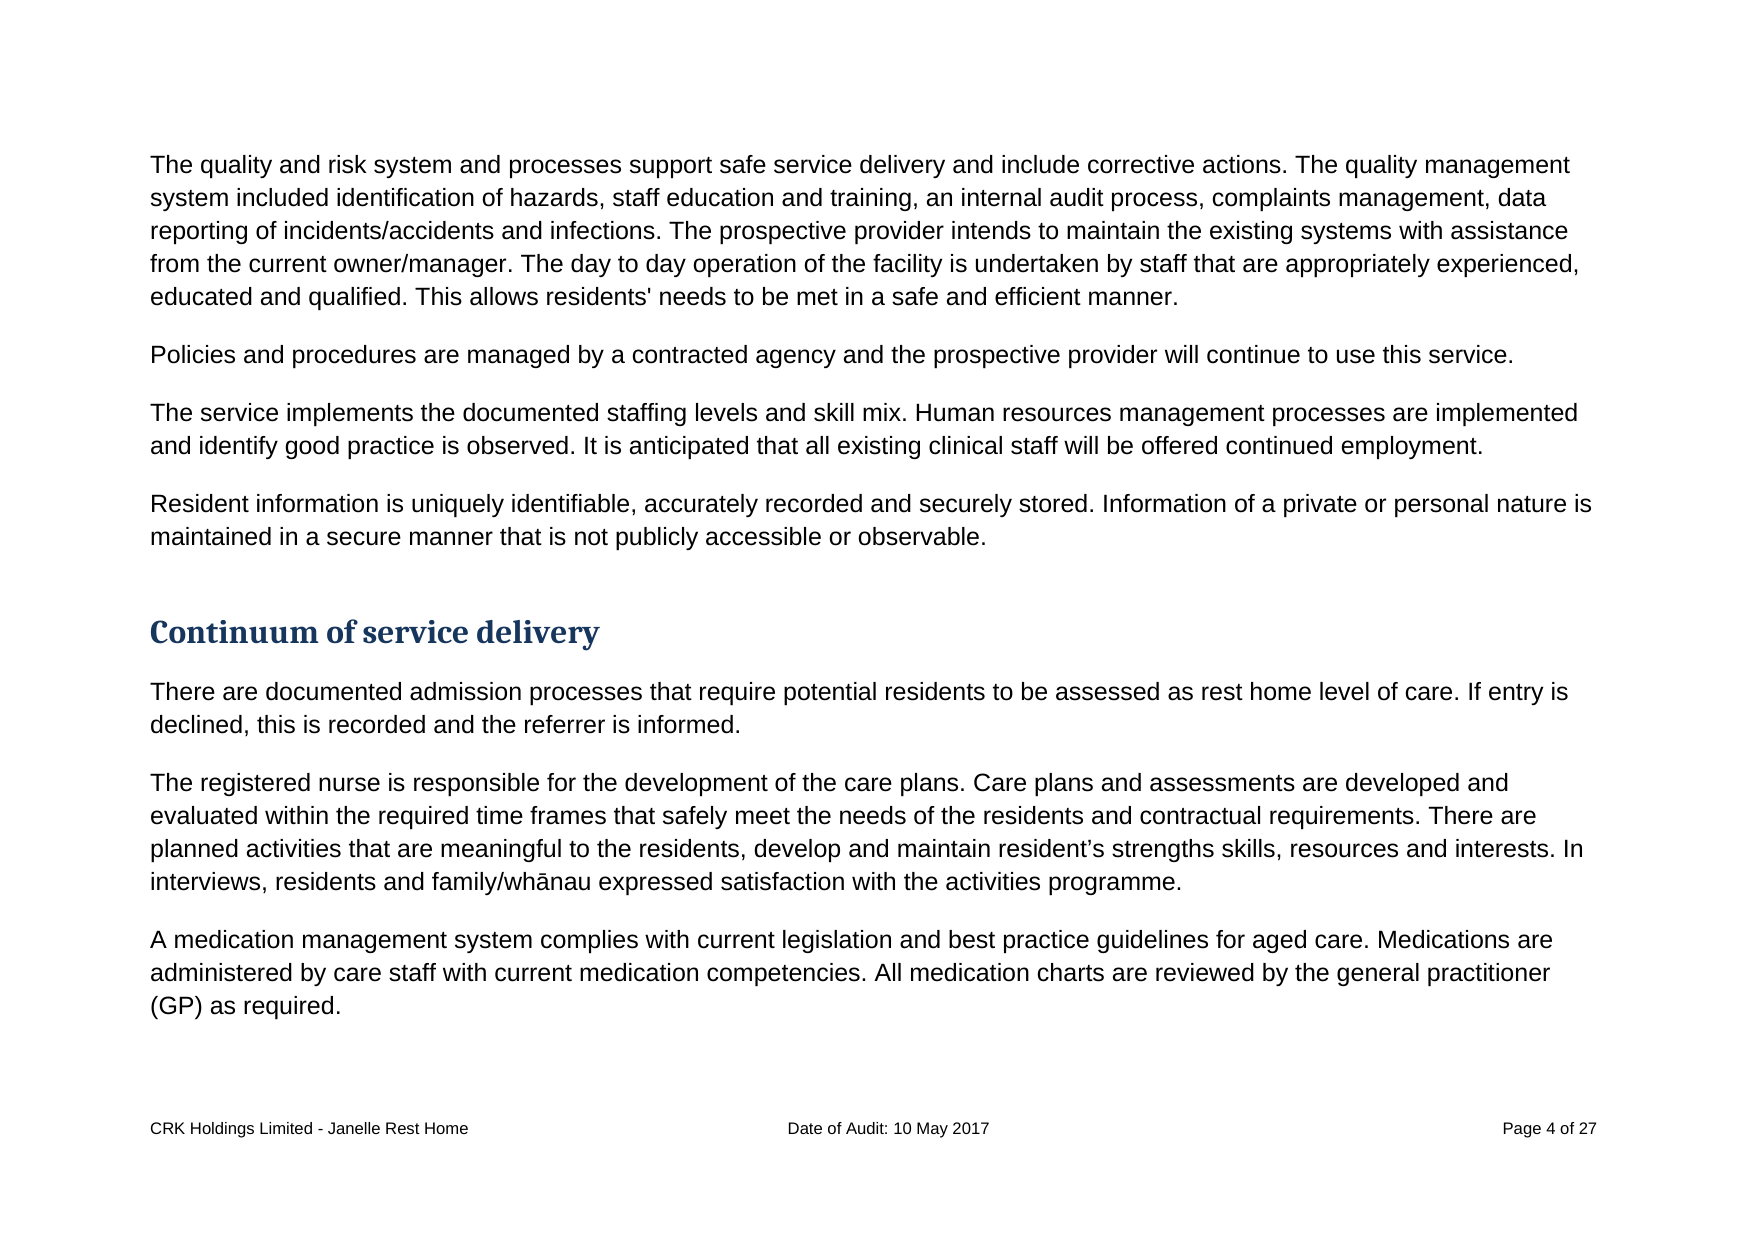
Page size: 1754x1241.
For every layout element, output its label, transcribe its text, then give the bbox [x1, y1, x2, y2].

text The registered nurse is responsible for the development of the care plans. Care plans and assessments are developed and evaluated within the required time frames that safely meet the needs of the residents and contractual requirements. There are planned activities that are meaningful to the residents, develop and maintain resident’s strengths skills, resources and interests. In interviews, residents and family/whānau expressed satisfaction with the activities programme. [150, 768, 1604, 895]
text The service implements the documented staffing levels and skill mix. Human resources management processes are implemented and identify good practice is observed. It is anticipated that all existing clinical staff will be offered continued employment. [150, 398, 1604, 460]
text A medication management system complies with current legislation and best practice guidelines for aged care. Medications are administered by care staff with current medication competencies. All medication charts are reviewed by the general practitioner (GP) as required. [150, 925, 1604, 1019]
text Resident information is uniquely identifiable, accurately recorded and securely stored. Information of a private or personal nature is maintained in a secure manner that is not publicly accessible or observable. [150, 489, 1604, 551]
text The quality and risk system and processes support safe service delivery and include corrective actions. The quality management system included identification of hazards, staff education and training, an internal audit process, complaints management, data reporting of incidents/accidents and infections. The prospective provider intends to maintain the existing systems with assistance from the current owner/manager. The day to day operation of the facility is undertaken by staff that are appropriately experienced, educated and qualified. This allows residents' needs to be met in a safe and efficient manner. [150, 150, 1604, 311]
subtitle Continuum of service delivery [150, 613, 1604, 652]
text Policies and procedures are managed by a contracted agency and the prospective provider will continue to use this service. [150, 340, 1604, 369]
text There are documented admission processes that require potential residents to be assessed as rest home level of care. If entry is declined, this is recorded and the referrer is informed. [150, 677, 1604, 738]
